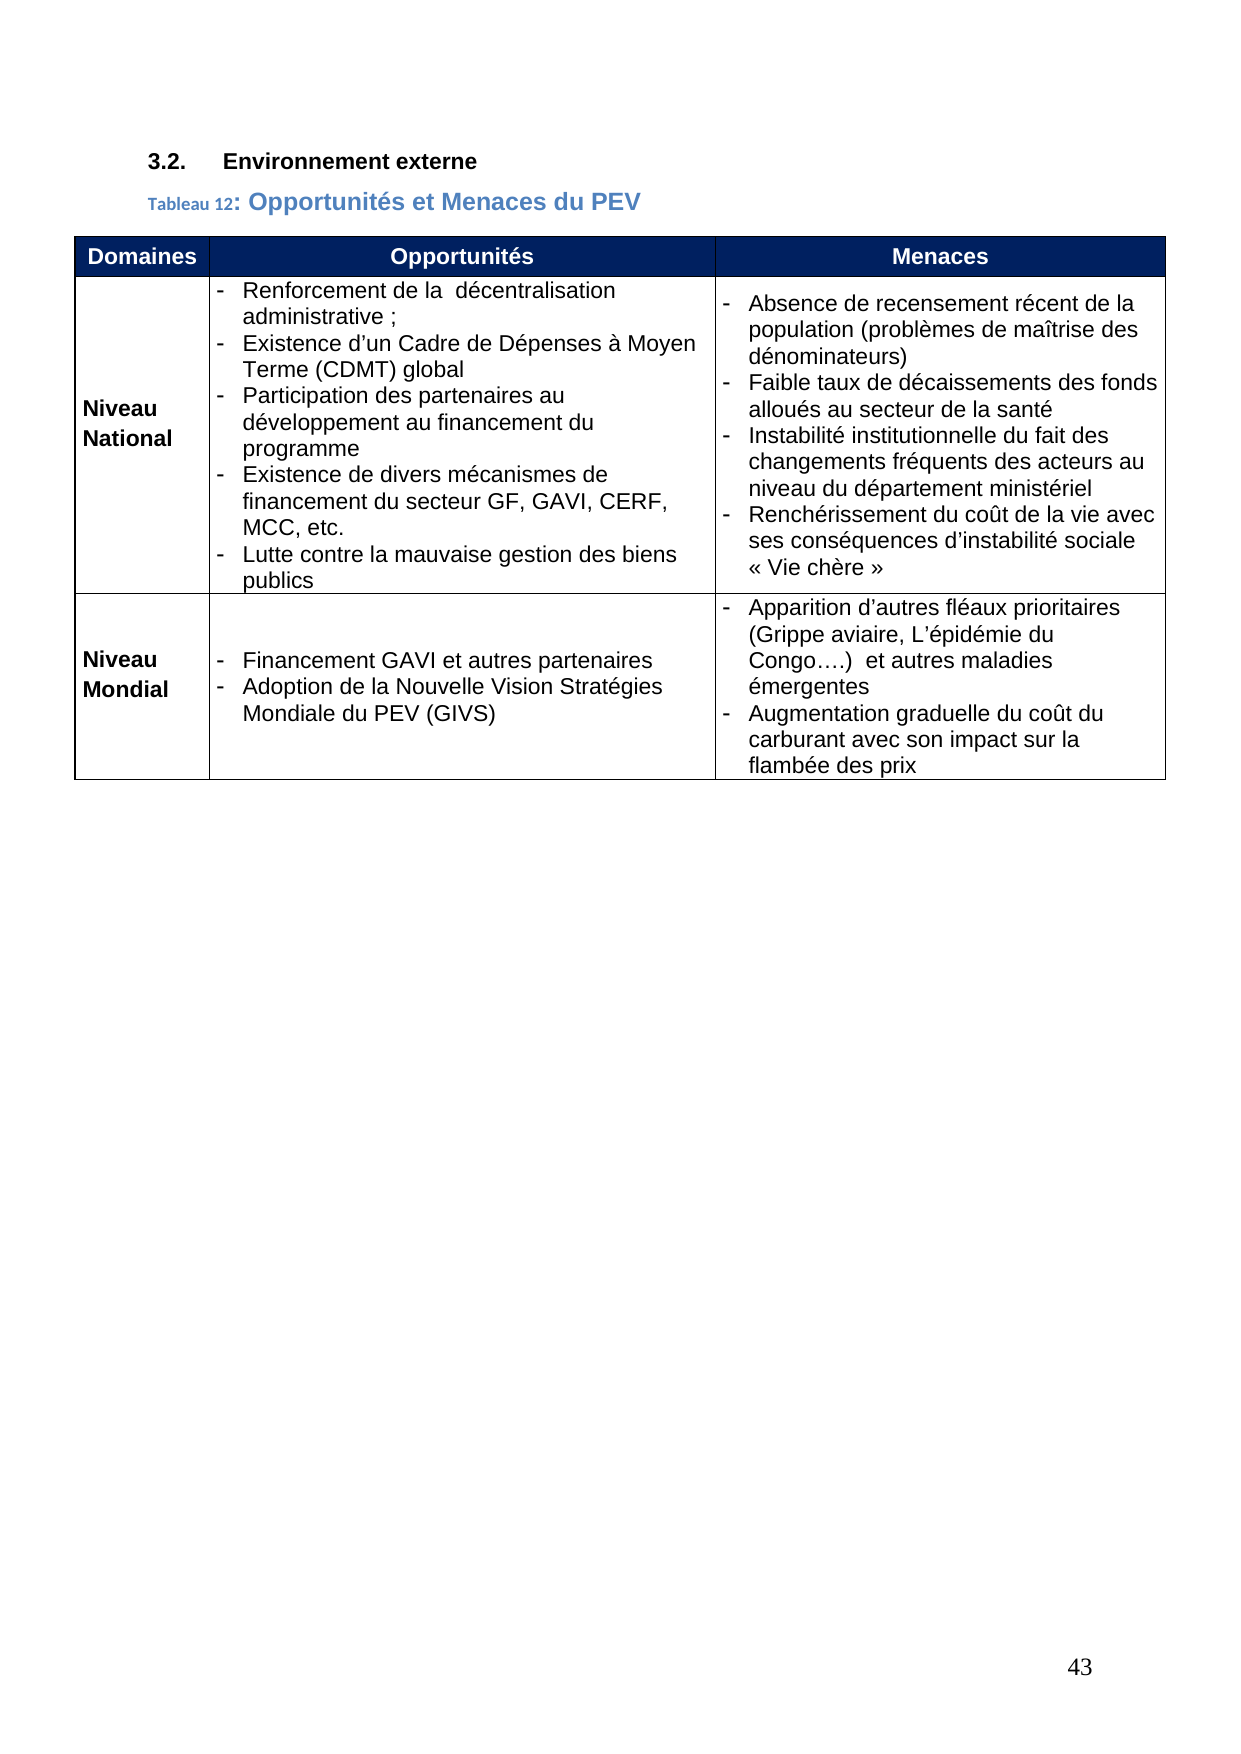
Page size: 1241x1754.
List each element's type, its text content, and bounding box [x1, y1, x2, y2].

table_cell Niveau National [76, 277, 209, 593]
table_cell Absence de recensement récent de la population (problèmes de maîtrise des dénominateurs) Faible taux de décaissements des fonds alloués au secteur de la santé Instabilité institutionnelle du fait des changements fréquents des acteurs au niveau du département ministériel Renchérissement du coût de la vie avec ses conséquences d’instabilité sociale « Vie chère » [716, 277, 1165, 593]
table_cell Renforcement de la décentralisation administrative ; Existence d’un Cadre de Dépenses à Moyen Terme (CDMT) global Participation des partenaires au développement au financement du programme Existence de divers mécanismes de financement du secteur GF, GAVI, CERF, MCC, etc. Lutte contre la mauvaise gestion des biens publics [210, 277, 715, 593]
table_cell Niveau Mondial [76, 594, 209, 779]
table_cell Apparition d’autres fléaux prioritaires (Grippe aviaire, L’épidémie du Congo….) et autres maladies émergentes Augmentation graduelle du coût du carburant avec son impact sur la flambée des prix [716, 594, 1165, 779]
table_header Domaines [76, 237, 209, 276]
table_cell Financement GAVI et autres partenaires Adoption de la Nouvelle Vision Stratégies Mondiale du PEV (GIVS) [210, 594, 715, 779]
list Environnement externe [148, 148, 1093, 174]
table_header Opportunités [210, 237, 715, 276]
table_header Menaces [716, 237, 1165, 276]
